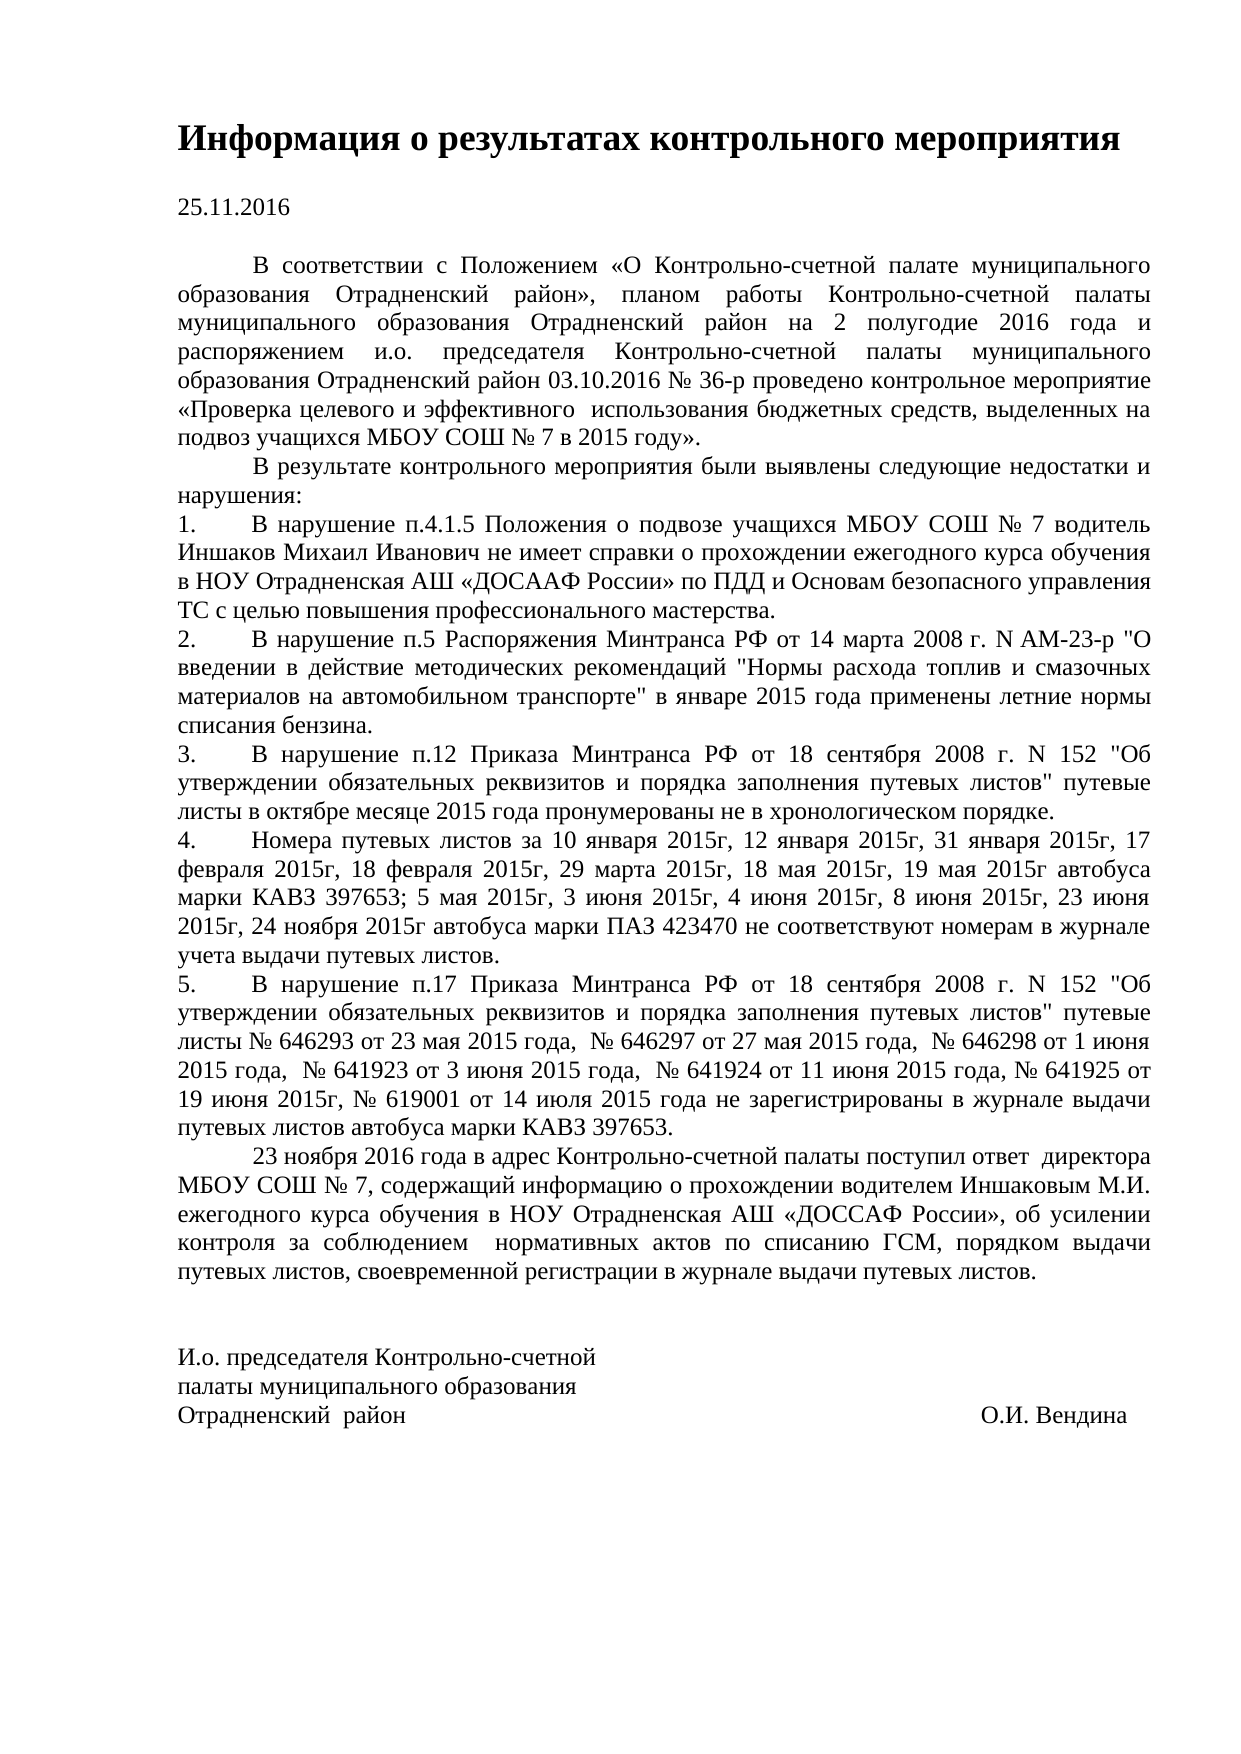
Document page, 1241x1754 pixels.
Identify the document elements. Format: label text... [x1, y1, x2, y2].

text Отрадненский район О.И. Вендина [177, 1400, 1152, 1429]
list В нарушение п.5 Распоряжения Минтранса РФ от 14 марта 2008 г. N АМ-23-р "О введении в действие методических рекомендаций "Нормы расхода топлив и смазочных материалов на автомобильном транспорте" в январе 2015 года применены летние нормы списания бензина. [177, 624, 1152, 739]
text В результате контрольного мероприятия были выявлены следующие недостатки и нарушения: [177, 451, 1152, 509]
list В нарушение п.12 Приказа Минтранса РФ от 18 сентября 2008 г. N 152 "Об утверждении обязательных реквизитов и порядка заполнения путевых листов" путевые листы в октябре месяце 2015 года пронумерованы не в хронологическом порядке. [177, 739, 1152, 825]
list В нарушение п.17 Приказа Минтранса РФ от 18 сентября 2008 г. N 152 "Об утверждении обязательных реквизитов и порядка заполнения путевых листов" путевые листы № 646293 от 23 мая 2015 года, № 646297 от 27 мая 2015 года, № 646298 от 1 июня 2015 года, № 641923 от 3 июня 2015 года, № 641924 от 11 июня 2015 года, № 641925 от 19 июня 2015г, № 619001 от 14 июля 2015 года не зарегистрированы в журнале выдачи путевых листов автобуса марки КАВЗ 397653. [177, 969, 1152, 1141]
list Номера путевых листов за 10 января 2015г, 12 января 2015г, 31 января 2015г, 17 февраля 2015г, 18 февраля 2015г, 29 марта 2015г, 18 мая 2015г, 19 мая 2015г автобуса марки КАВЗ 397653; 5 мая 2015г, 3 июня 2015г, 4 июня 2015г, 8 июня 2015г, 23 июня 2015г, 24 ноября 2015г автобуса марки ПАЗ 423470 не соответствуют номерам в журнале учета выдачи путевых листов. [177, 825, 1152, 969]
text 23 ноября 2016 года в адрес Контрольно-счетной палаты поступил ответ директора МБОУ СОШ № 7, содержащий информацию о прохождении водителем Иншаковым М.И. ежегодного курса обучения в НОУ Отрадненская АШ «ДОССАФ России», об усилении контроля за соблюдением нормативных актов по списанию ГСМ, порядком выдачи путевых листов, своевременной регистрации в журнале выдачи путевых листов. [177, 1141, 1152, 1285]
text Информация о результатах контрольного мероприятия [177, 116, 1152, 159]
list В нарушение п.4.1.5 Положения о подвозе учащихся МБОУ СОШ № 7 водитель Иншаков Михаил Иванович не имеет справки о прохождении ежегодного курса обучения в НОУ Отрадненская АШ «ДОСААФ России» по ПДД и Основам безопасного управления ТС с целью повышения профессионального мастерства. [177, 509, 1152, 624]
text И.о. председателя Контрольно-счетной [177, 1342, 1152, 1371]
text палаты муниципального образования [177, 1371, 1152, 1400]
text В соответствии с Положением «О Контрольно-счетной палате муниципального образования Отрадненский район», планом работы Контрольно-счетной палаты муниципального образования Отрадненский район на 2 полугодие 2016 года и распоряжением и.о. председателя Контрольно-счетной палаты муниципального образования Отрадненский район 03.10.2016 № 36-р проведено контрольное мероприятие «Проверка целевого и эффективного использования бюджетных средств, выделенных на подвоз учащихся МБОУ СОШ № 7 в 2015 году». [177, 250, 1152, 451]
text 25.11.2016 [177, 192, 1152, 221]
